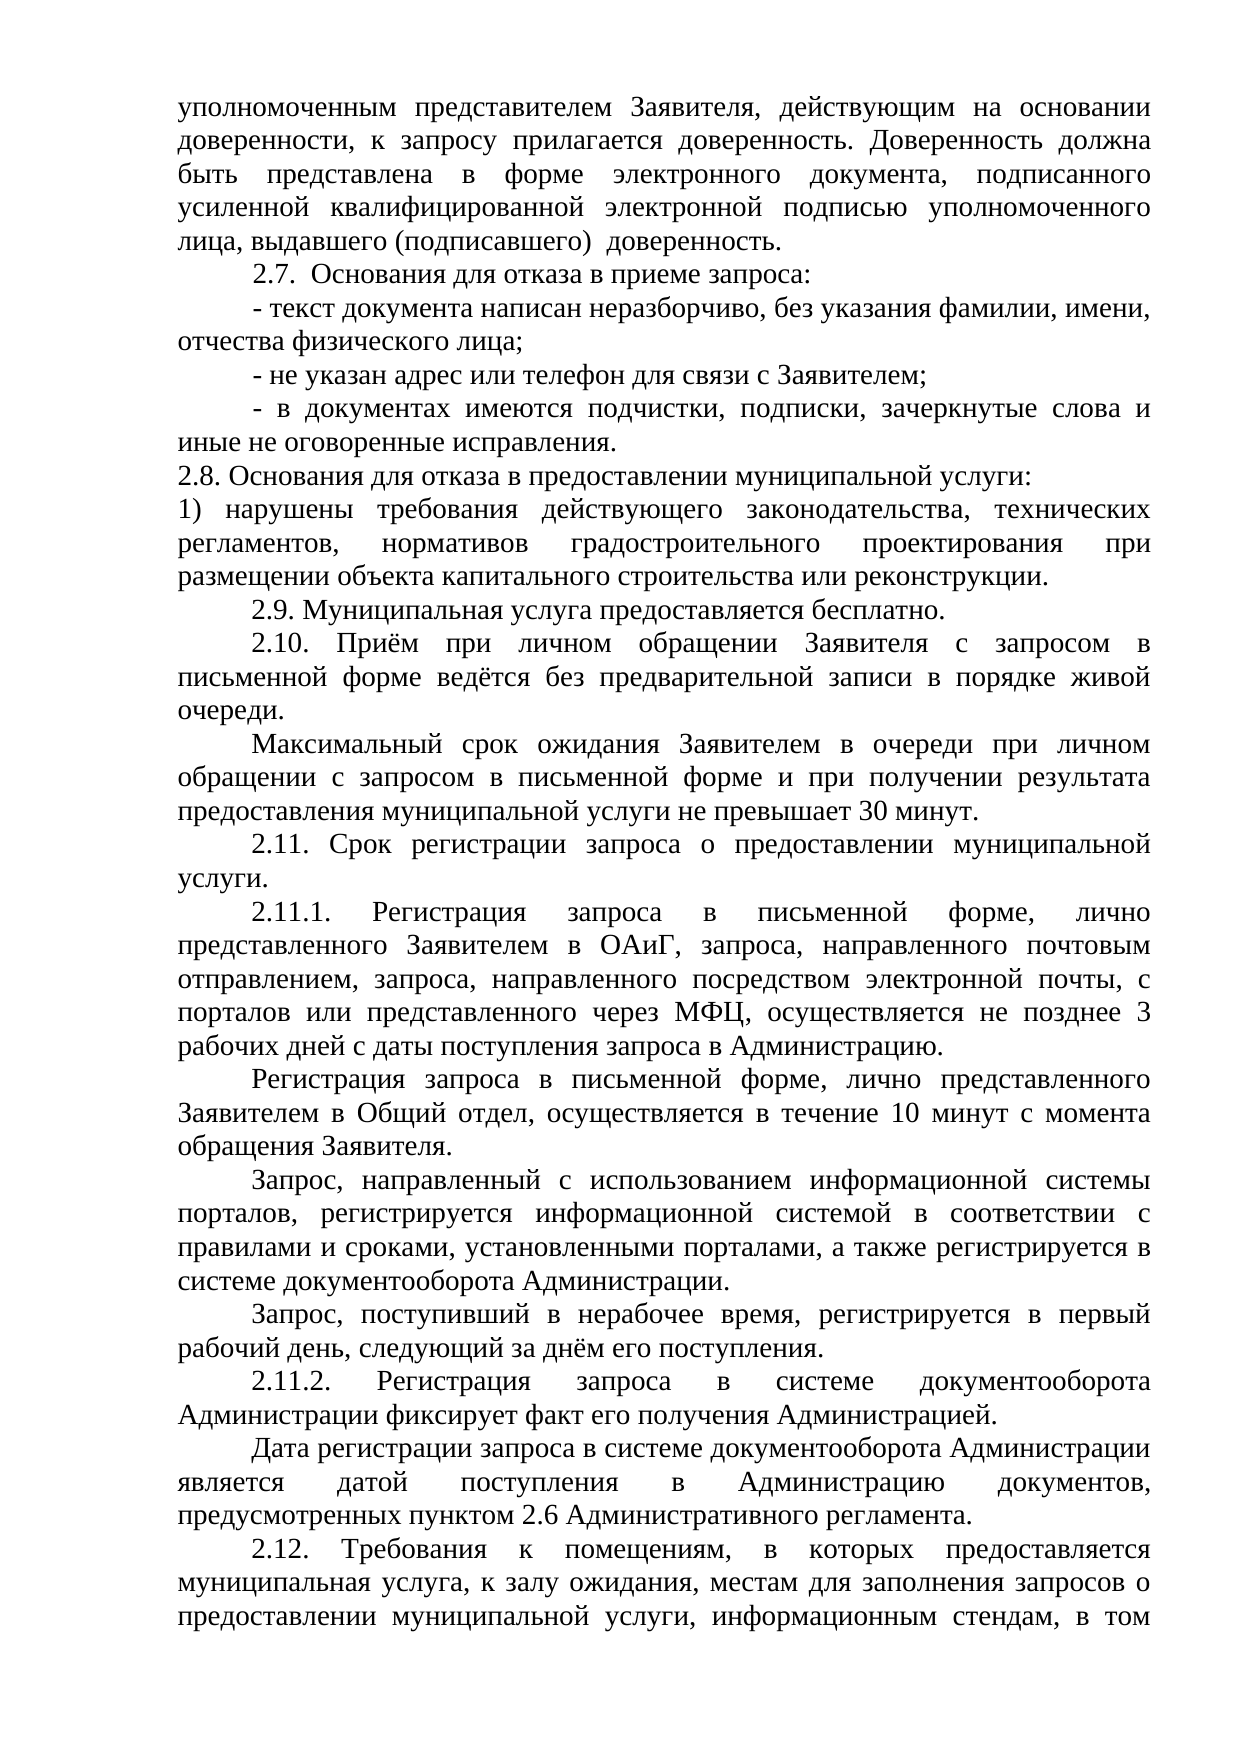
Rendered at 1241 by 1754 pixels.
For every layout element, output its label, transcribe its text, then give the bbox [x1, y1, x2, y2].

text 2.8. Основания для отказа в предоставлении муниципальной услуги: [177, 458, 1152, 491]
text 2.11. Срок регистрации запроса о предоставлении муниципальной услуги. [177, 827, 1152, 894]
text 2.11.1. Регистрация запроса в письменной форме, лично представленного Заявителем в ОАиГ, запроса, направленного почтовым отправлением, запроса, направленного посредством электронной почты, с порталов или представленного через МФЦ, осуществляется не позднее 3 рабочих дней с даты поступления запроса в Администрацию. [177, 894, 1152, 1061]
text Максимальный срок ожидания Заявителем в очереди при личном обращении с запросом в письменной форме и при получении результата предоставления муниципальной услуги не превышает 30 минут. [177, 726, 1152, 827]
text 2.11.2. Регистрация запроса в системе документооборота Администрации фиксирует факт его получения Администрацией. [177, 1363, 1152, 1430]
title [177, 89, 1152, 256]
text 2.10. Приём при личном обращении Заявителя с запросом в письменной форме ведётся без предварительной записи в порядке живой очереди. [177, 625, 1152, 726]
text 2.9. Муниципальная услуга предоставляется бесплатно. [177, 592, 1152, 625]
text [177, 1531, 1152, 1632]
text Запрос, поступивший в нерабочее время, регистрируется в первый рабочий день, следующий за днём его поступления. [177, 1296, 1152, 1363]
text - текст документа написан неразборчиво, без указания фамилии, имени, отчества физического лица; [177, 290, 1152, 357]
text - не указан адрес или телефон для связи с Заявителем; [177, 357, 1152, 391]
text Дата регистрации запроса в системе документооборота Администрации является датой поступления в Администрацию документов, предусмотренных пунктом 2.6 Административного регламента. [177, 1430, 1152, 1531]
text 2.7. Основания для отказа в приеме запроса: [177, 256, 1152, 290]
text 1) нарушены требования действующего законодательства, технических регламентов, нормативов градостроительного проектирования при размещении объекта капитального строительства или реконструкции. [177, 491, 1152, 592]
text Регистрация запроса в письменной форме, лично представленного Заявителем в Общий отдел, осуществляется в течение 10 минут с момента обращения Заявителя. [177, 1061, 1152, 1162]
text - в документах имеются подчистки, подписки, зачеркнутые слова и иные не оговоренные исправления. [177, 391, 1152, 458]
text Запрос, направленный с использованием информационной системы порталов, регистрируется информационной системой в соответствии с правилами и сроками, установленными порталами, а также регистрируется в системе документооборота Администрации. [177, 1162, 1152, 1296]
